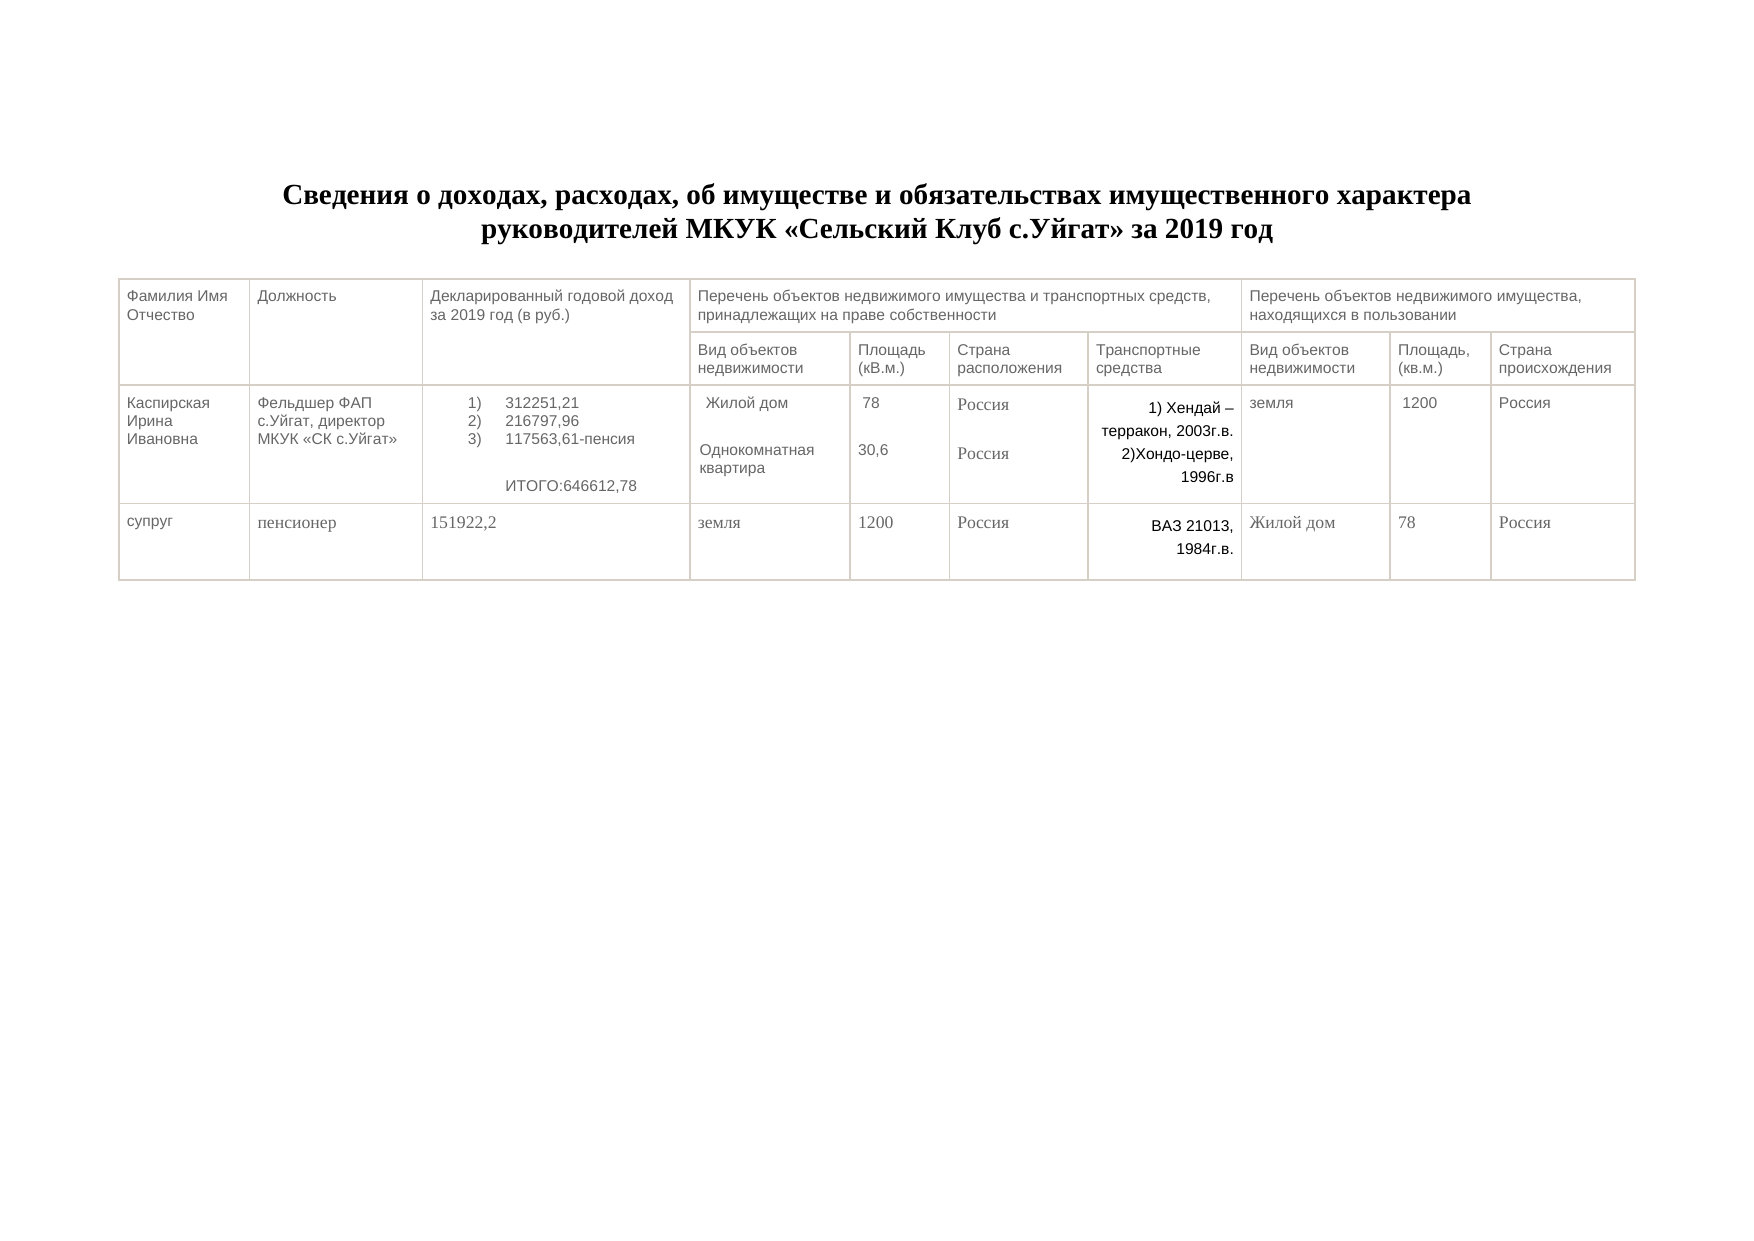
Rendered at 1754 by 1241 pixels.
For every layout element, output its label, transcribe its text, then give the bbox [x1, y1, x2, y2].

table_cell 78 [1391, 504, 1490, 579]
table_cell 1200 [851, 504, 949, 579]
table_cell земля [691, 504, 849, 579]
table_cell пенсионер [250, 504, 422, 579]
table_cell Транспортные средства [1089, 333, 1241, 384]
table_header Перечень объектов недвижимого имущества и транспортных средств, принадлежащих на праве собственности [691, 280, 1241, 331]
table_cell Площадь, (кв.м.) [1391, 333, 1490, 384]
table_cell супруг [120, 504, 249, 579]
table_cell ВАЗ 21013, 1984г.в. [1089, 504, 1241, 579]
table_cell Россия Россия [950, 386, 1087, 503]
table_cell 1200 [1391, 386, 1490, 503]
table_cell Площадь (кВ.м.) [851, 333, 949, 384]
text руководителей МКУК «Сельский Клуб с.Уйгат» за 2019 год [118, 211, 1636, 244]
table_cell Страна происхождения [1492, 333, 1634, 384]
table_cell 151922,2 [423, 504, 689, 579]
table_cell Страна расположения [950, 333, 1087, 384]
table_cell Жилой дом Однокомнатная квартира [691, 386, 849, 503]
table_header Фамилия Имя Отчество [120, 280, 249, 384]
table_cell Россия [1492, 386, 1634, 503]
table_cell Жилой дом [1242, 504, 1389, 579]
table_cell Вид объектов недвижимости [691, 333, 849, 384]
table_cell 1) Хендай –терракон, 2003г.в. 2)Хондо-церве, 1996г.в [1089, 386, 1241, 503]
table_cell Фельдшер ФАП с.Уйгат, директор МКУК «СК с.Уйгат» [250, 386, 422, 503]
table_header Должность [250, 280, 422, 384]
table_cell 78 30,6 [851, 386, 949, 503]
table_header Декларированный годовой доход за 2019 год (в руб.) [423, 280, 689, 384]
table_cell Россия [950, 504, 1087, 579]
table_cell Каспирская Ирина Ивановна [120, 386, 249, 503]
table_cell земля [1242, 386, 1389, 503]
table_header Перечень объектов недвижимого имущества, находящихся в пользовании [1242, 280, 1634, 331]
table_cell Вид объектов недвижимости [1242, 333, 1389, 384]
table_cell Россия [1492, 504, 1634, 579]
table_cell 312251,21 216797,96 117563,61-пенсия ИТОГО:646612,78 [423, 386, 689, 503]
text Сведения о доходах, расходах, об имуществе и обязательствах имущественного характера [118, 177, 1636, 211]
